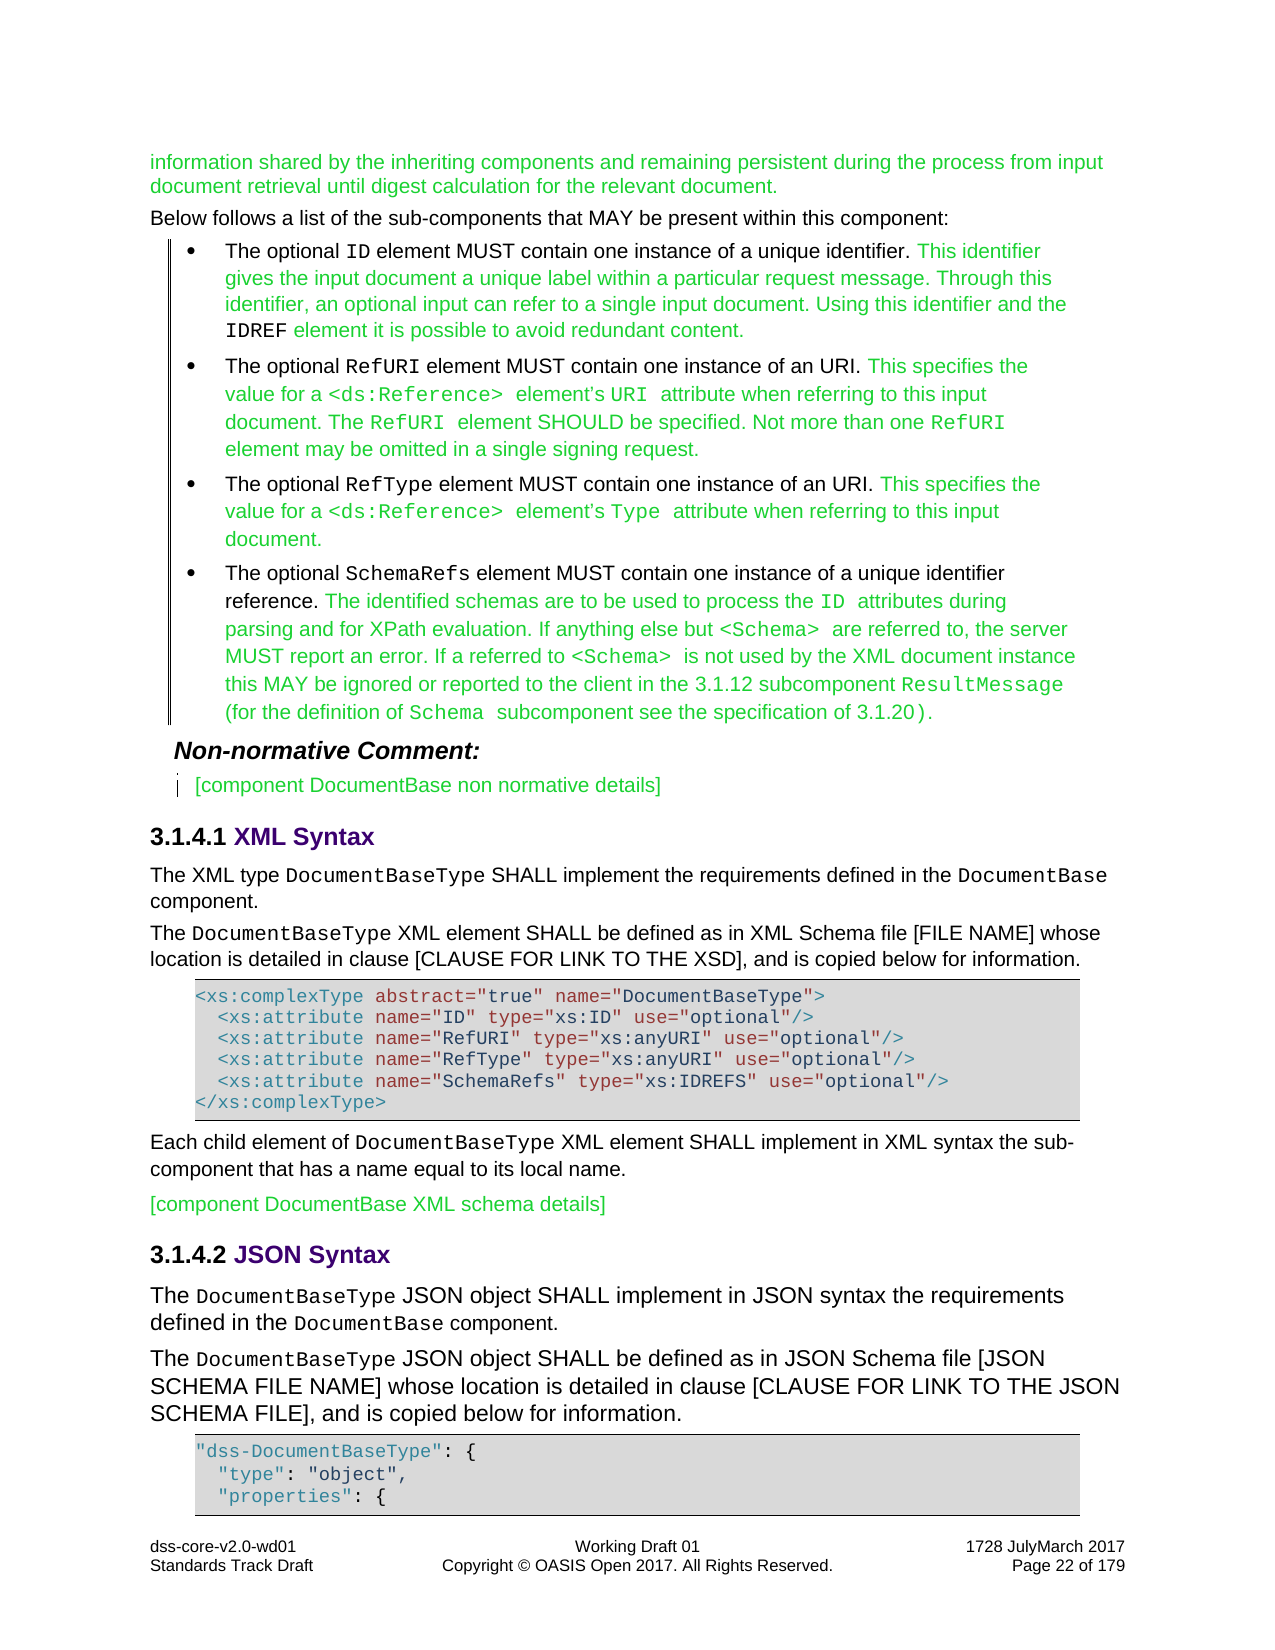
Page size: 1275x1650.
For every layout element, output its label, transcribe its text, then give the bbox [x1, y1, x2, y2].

text <xs:attribute name="ID" type="xs:ID" use="optional"/> [195, 1000, 1080, 1022]
text </xs:complexType> [195, 1085, 1080, 1120]
subtitle XML Syntax [150, 822, 1125, 850]
subtitle Non-normative Comment: [174, 736, 1125, 764]
subtitle JSON Syntax [150, 1240, 1125, 1269]
list The optional ID element MUST contain one instance of a unique identifier. [168, 238, 1080, 344]
list The optional RefURI element MUST contain one instance of an URI. [171, 354, 1080, 461]
text <xs:attribute name="RefURI" type="xs:anyURI" use="optional"/> [195, 1022, 1080, 1043]
text The DocumentBaseType JSON object SHALL be defined as in JSON Schema file [JSON SCHEMA FILE NAME] whose location is detailed in clause [CLAUSE FOR LINK TO THE JSON SCHEMA FILE], and is copied below for information. [150, 1345, 1125, 1426]
text Below follows a list of the sub-components that MAY be present within this component: [150, 206, 1125, 230]
text "type": "object", [195, 1457, 1080, 1480]
text "dss-DocumentBaseType": { [195, 1435, 1080, 1457]
text <xs:attribute name="SchemaRefs" type="xs:IDREFS" use="optional"/> [195, 1064, 1080, 1085]
text <xs:attribute name="RefType" type="xs:anyURI" use="optional"/> [195, 1043, 1080, 1064]
text <xs:complexType abstract="true" name="DocumentBaseType"> [195, 980, 1080, 1000]
text The XML type DocumentBaseType SHALL implement the requirements defined in the DocumentBase component. [150, 863, 1125, 913]
text Each child element of DocumentBaseType XML element SHALL implement in XML syntax the sub-component that has a name equal to its local name. [150, 1129, 1125, 1181]
text The DocumentBaseType JSON object SHALL implement in JSON syntax the requirements defined in the DocumentBase component. [150, 1282, 1125, 1337]
text The DocumentBaseType XML element SHALL be defined as in XML Schema file [FILE NAME] whose location is detailed in clause [CLAUSE FOR LINK TO THE XSD], and is copied below for information. [150, 921, 1125, 971]
list The optional SchemaRefs element MUST contain one instance of a unique identifier reference. [171, 561, 1080, 725]
text "properties": { [195, 1480, 1080, 1515]
list The optional RefType element MUST contain one instance of an URI. [171, 471, 1080, 551]
